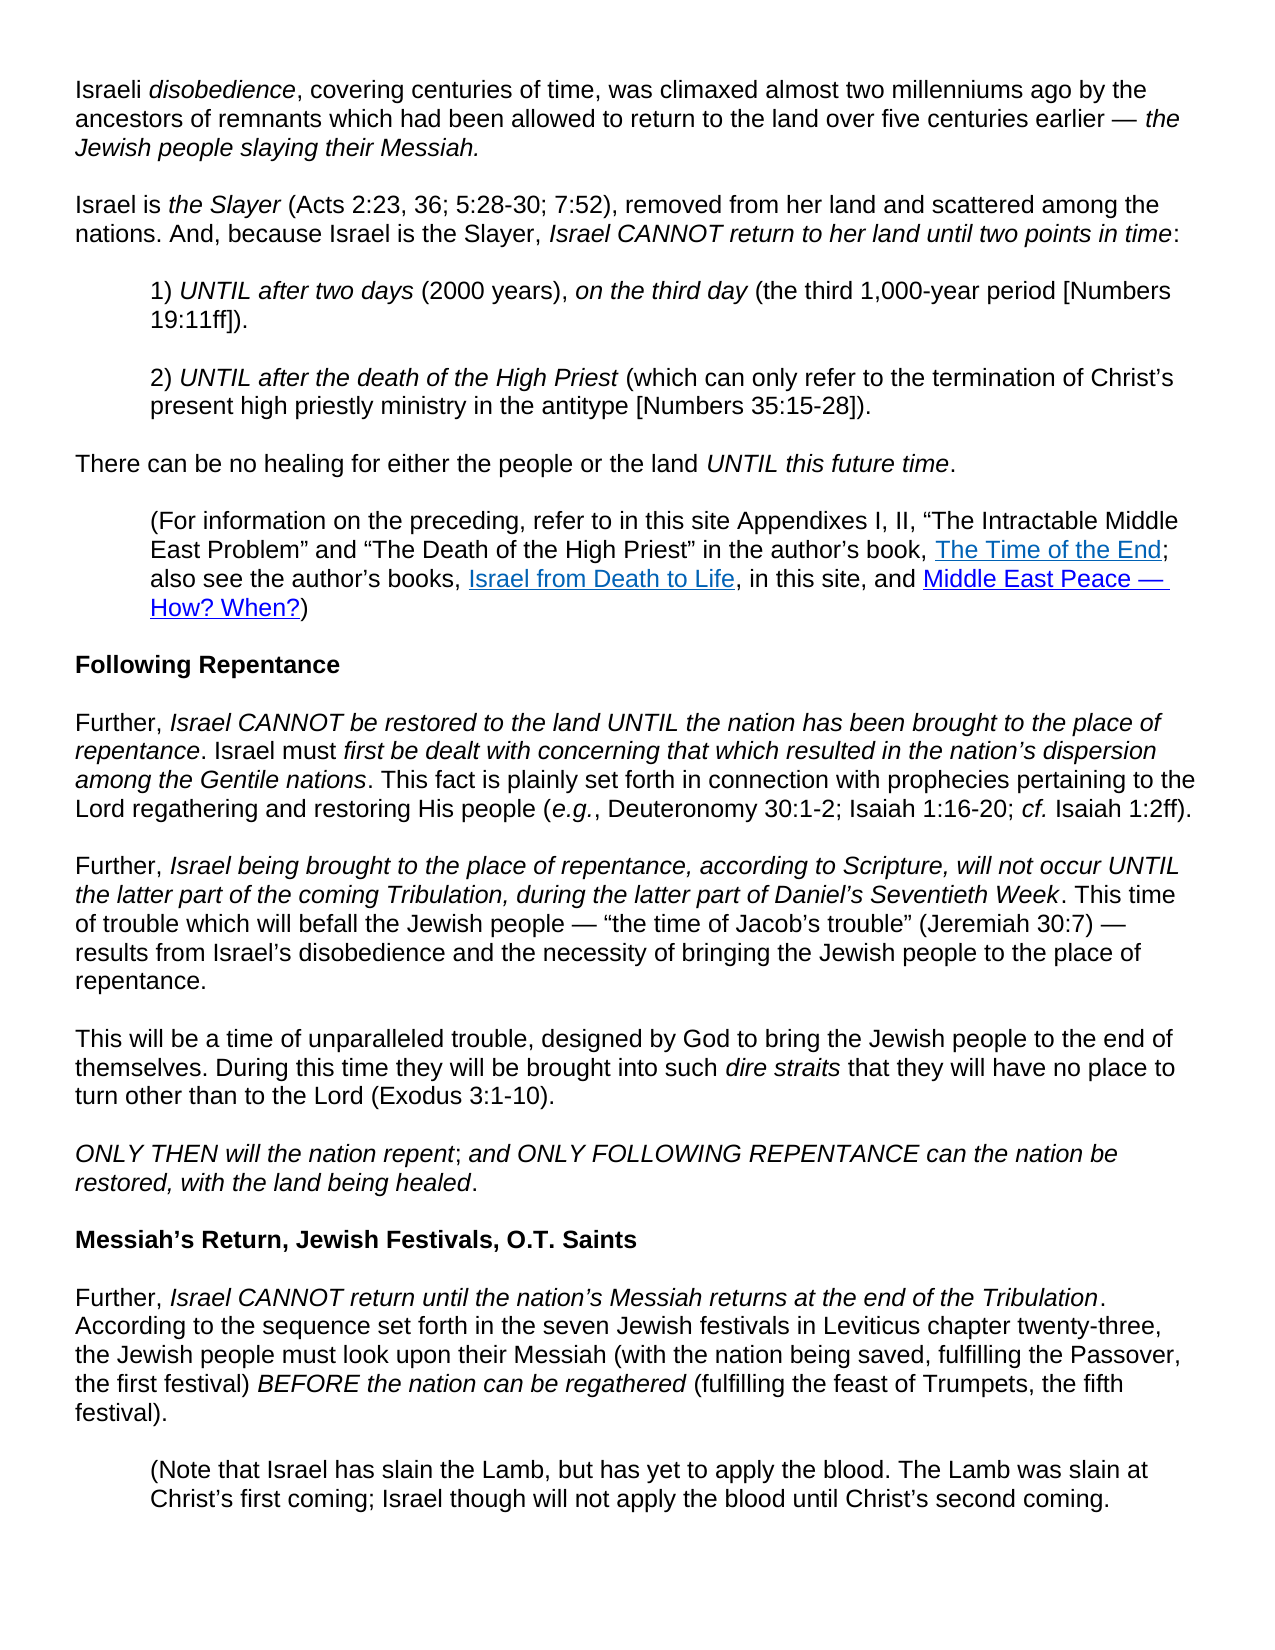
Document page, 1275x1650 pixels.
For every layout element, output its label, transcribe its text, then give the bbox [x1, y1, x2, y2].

text Following Repentance [75, 650, 1200, 679]
text (For information on the preceding, refer to in this site Appendixes I, II, “The Intractable Middle East Problem” and “The Death of the High Priest” in the author’s book, The Time of the End; also see the author’s books, Israel from Death to Life, in this site, and Middle East Peace — How? When?) [150, 506, 1200, 621]
text Israeli disobedience, covering centuries of time, was climaxed almost two millenniums ago by the ancestors of remnants which had been allowed to return to the land over five centuries earlier — the Jewish people slaying their Messiah. [75, 75, 1200, 161]
text Israel is the Slayer (Acts 2:23, 36; 5:28-30; 7:52), removed from her land and scattered among the nations. And, because Israel is the Slayer, Israel CANNOT return to her land until two points in time: [75, 190, 1200, 247]
text ONLY THEN will the nation repent; and ONLY FOLLOWING REPENTANCE can the nation be restored, with the land being healed. [75, 1139, 1200, 1196]
text Further, Israel CANNOT return until the nation’s Messiah returns at the end of the Tribulation. According to the sequence set forth in the seven Jewish festivals in Leviticus chapter twenty-three, the Jewish people must look upon their Messiah (with the nation being saved, fulfilling the Passover, the first festival) BEFORE the nation can be regathered (fulfilling the feast of Trumpets, the fifth festival). [75, 1282, 1200, 1426]
text Messiah’s Return, Jewish Festivals, O.T. Saints [75, 1225, 1200, 1254]
text 1) UNTIL after two days (2000 years), on the third day (the third 1,000-year period [Numbers 19:11ff]). [150, 276, 1200, 334]
text There can be no healing for either the people or the land UNTIL this future time. [75, 449, 1200, 477]
text Further, Israel CANNOT be restored to the land UNTIL the nation has been brought to the place of repentance. Israel must first be dealt with concerning that which resulted in the nation’s dispersion among the Gentile nations. This fact is plainly set forth in connection with prophecies pertaining to the Lord regathering and restoring His people (e.g., Deuteronomy 30:1-2; Isaiah 1:16-20; cf. Isaiah 1:2ff). [75, 707, 1200, 822]
text 2) UNTIL after the death of the High Priest (which can only refer to the termination of Christ’s present high priestly ministry in the antitype [Numbers 35:15-28]). [150, 362, 1200, 420]
text This will be a time of unparalleled trouble, designed by God to bring the Jewish people to the end of themselves. During this time they will be brought into such dire straits that they will have no place to turn other than to the Lord (Exodus 3:1-10). [75, 1024, 1200, 1110]
text (Note that Israel has slain the Lamb, but has yet to apply the blood. The Lamb was slain at Christ’s first coming; Israel though will not apply the blood until Christ’s second coming. [150, 1455, 1200, 1512]
text Further, Israel being brought to the place of repentance, according to Scripture, will not occur UNTIL the latter part of the coming Tribulation, during the latter part of Daniel’s Seventieth Week. This time of trouble which will befall the Jewish people — “the time of Jacob’s trouble” (Jeremiah 30:7) — results from Israel’s disobedience and the necessity of bringing the Jewish people to the place of repentance. [75, 851, 1200, 995]
